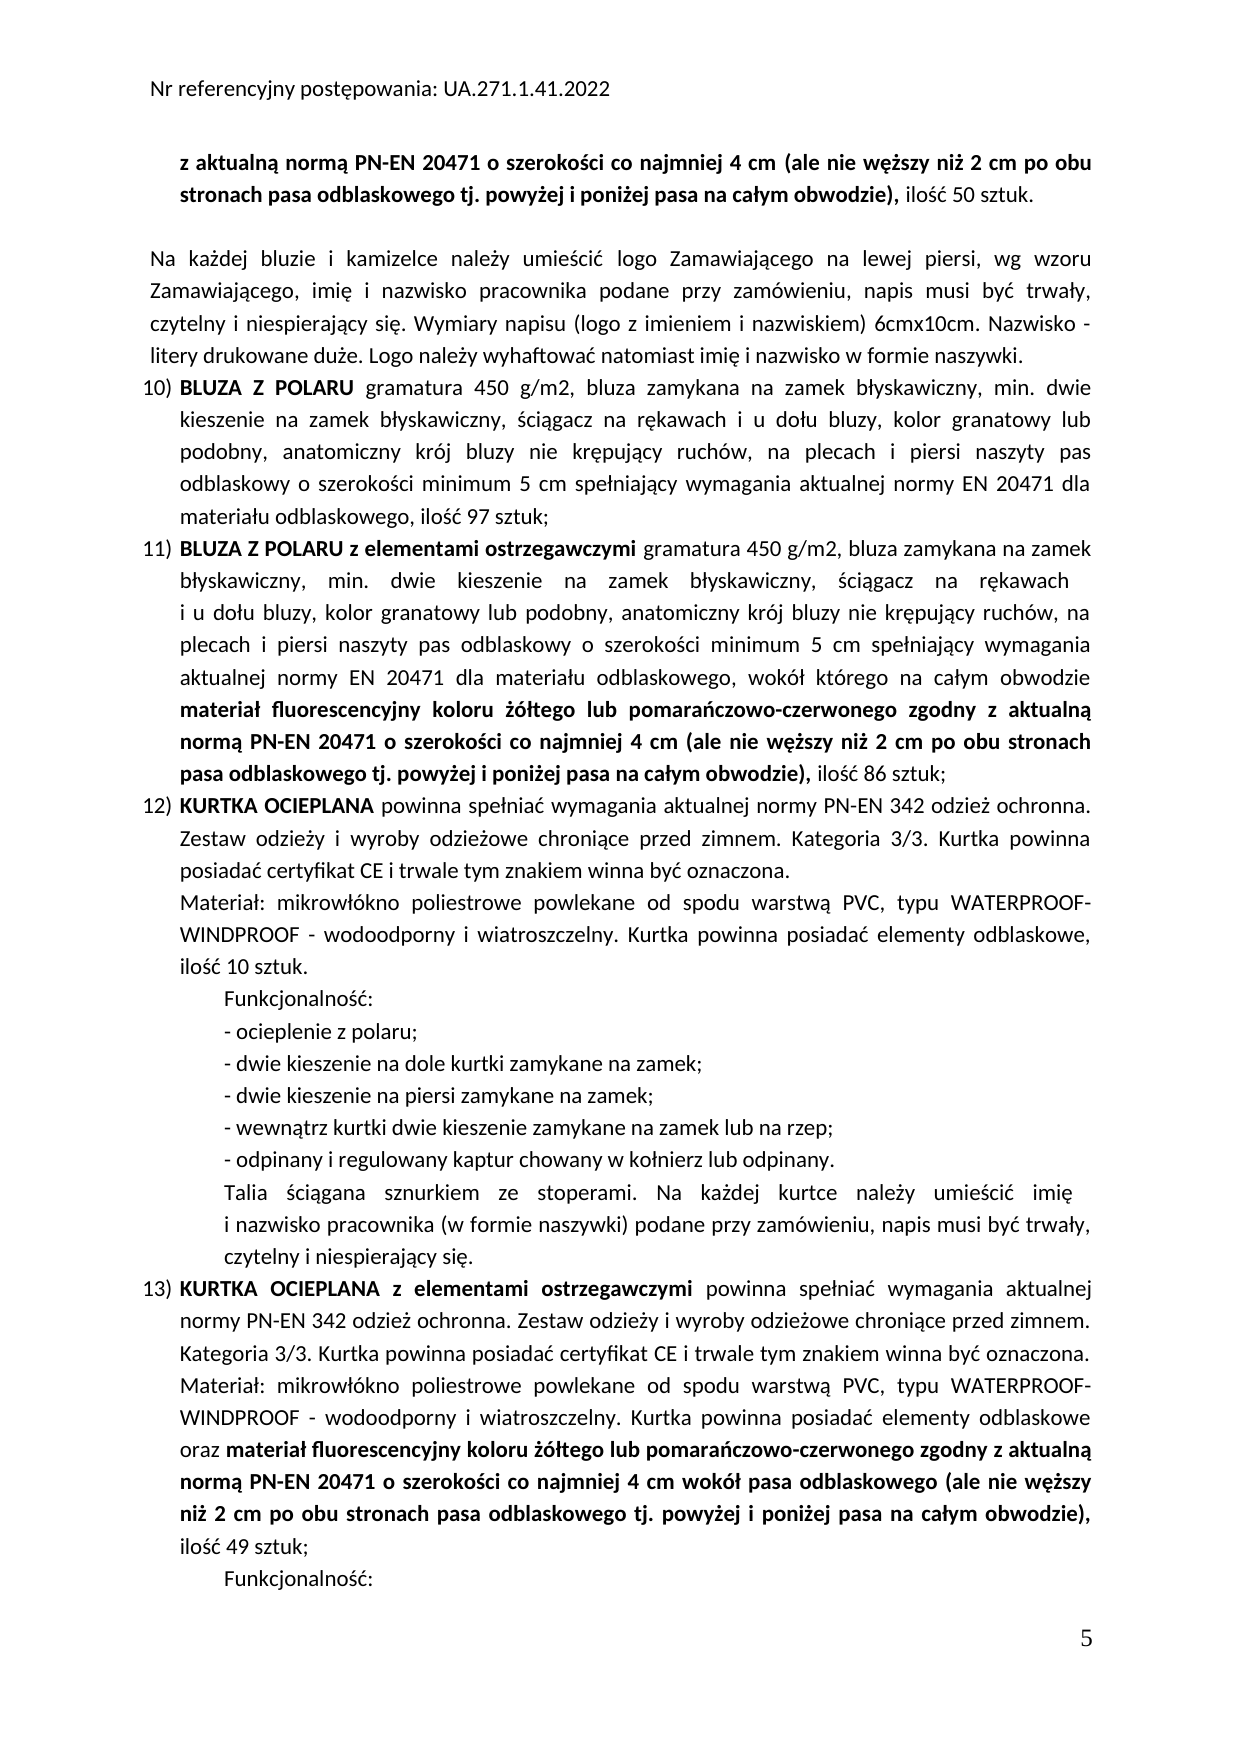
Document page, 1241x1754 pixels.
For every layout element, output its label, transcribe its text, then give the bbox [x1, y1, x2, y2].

text Funkcjonalność: [150, 1564, 1092, 1592]
text - dwie kieszenie na piersi zamykane na zamek; [150, 1081, 1092, 1109]
list KURTKA OCIEPLANA powinna spełniać wymagania aktualnej normy PN-EN 342 odzież ochronna. Zestaw odzieży i wyroby odzieżowe chroniące przed zimnem. Kategoria 3/3. Kurtka powinna posiadać certyfikat CE i trwale tym znakiem winna być oznaczona. [142, 791, 1092, 884]
text Funkcjonalność: [150, 984, 1092, 1013]
text - odpinany i regulowany kaptur chowany w kołnierz lub odpinany. [150, 1146, 1092, 1173]
list KURTKA OCIEPLANA z elementami ostrzegawczymi powinna spełniać wymagania aktualnej normy PN-EN 342 odzież ochronna. Zestaw odzieży i wyroby odzieżowe chroniące przed zimnem. Kategoria 3/3. Kurtka powinna posiadać certyfikat CE i trwale tym znakiem winna być oznaczona. Materiał: mikrowłókno poliestrowe powlekane od spodu warstwą PVC, typu WATERPROOF-WINDPROOF - wodoodporny i wiatroszczelny. Kurtka powinna posiadać elementy odblaskowe oraz materiał fluorescencyjny koloru żółtego lub pomarańczowo-czerwonego zgodny z aktualną normą PN-EN 20471 o szerokości co najmniej 4 cm wokół pasa odblaskowego (ale nie węższy niż 2 cm po obu stronach pasa odblaskowego tj. powyżej i poniżej pasa na całym obwodzie), ilość 49 sztuk; [142, 1274, 1092, 1560]
text Materiał: mikrowłókno poliestrowe powlekane od spodu warstwą PVC, typu WATERPROOF-WINDPROOF - wodoodporny i wiatroszczelny. Kurtka powinna posiadać elementy odblaskowe, ilość 10 sztuk. [179, 888, 1092, 980]
list BLUZA Z POLARU z elementami ostrzegawczymi gramatura 450 g/m2, bluza zamykana na zamek błyskawiczny, min. dwie kieszenie na zamek błyskawiczny, ściągacz na rękawach i u dołu bluzy, kolor granatowy lub podobny, anatomiczny krój bluzy nie krępujący ruchów, na plecach i piersi naszyty pas odblaskowy o szerokości minimum 5 cm spełniający wymagania aktualnej normy EN 20471 dla materiału odblaskowego, wokół którego na całym obwodzie materiał fluorescencyjny koloru żółtego lub pomarańczowo-czerwonego zgodny z aktualną normą PN-EN 20471 o szerokości co najmniej 4 cm (ale nie węższy niż 2 cm po obu stronach pasa odblaskowego tj. powyżej i poniżej pasa na całym obwodzie), ilość 86 sztuk; [142, 534, 1092, 787]
text - wewnątrz kurtki dwie kieszenie zamykane na zamek lub na rzep; [150, 1113, 1092, 1141]
text Na każdej bluzie i kamizelce należy umieścić logo Zamawiającego na lewej piersi, wg wzoru Zamawiającego, imię i nazwisko pracownika podane przy zamówieniu, napis musi być trwały, czytelny i niespierający się. Wymiary napisu (logo z imieniem i nazwiskiem) 6cmx10cm. Nazwisko - litery drukowane duże. Logo należy wyhaftować natomiast imię i nazwisko w formie naszywki. [150, 244, 1092, 369]
text - dwie kieszenie na dole kurtki zamykane na zamek; [150, 1049, 1092, 1077]
text - ocieplenie z polaru; [150, 1017, 1092, 1045]
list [142, 148, 1092, 208]
list BLUZA Z POLARU gramatura 450 g/m2, bluza zamykana na zamek błyskawiczny, min. dwie kieszenie na zamek błyskawiczny, ściągacz na rękawach i u dołu bluzy, kolor granatowy lub podobny, anatomiczny krój bluzy nie krępujący ruchów, na plecach i piersi naszyty pas odblaskowy o szerokości minimum 5 cm spełniający wymagania aktualnej normy EN 20471 dla materiału odblaskowego, ilość 97 sztuk; [142, 373, 1092, 530]
